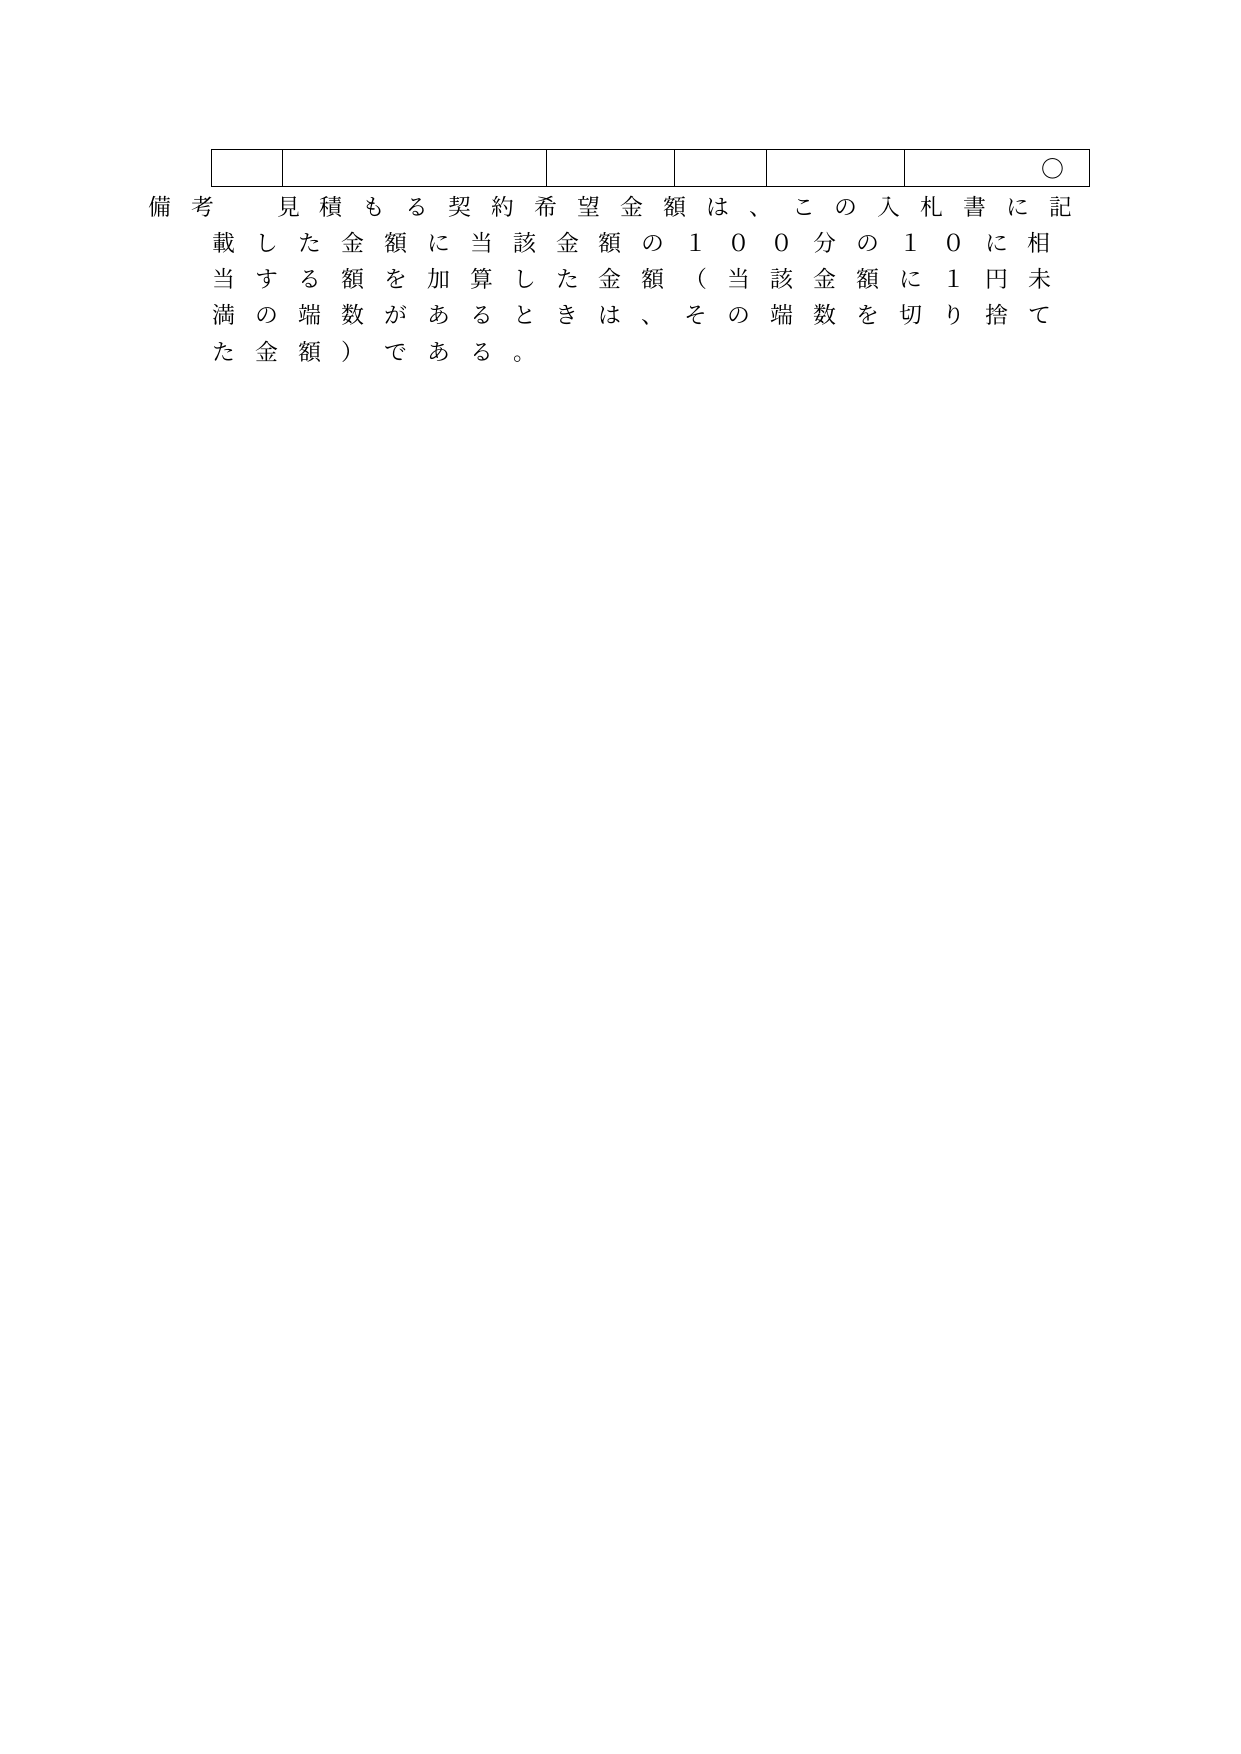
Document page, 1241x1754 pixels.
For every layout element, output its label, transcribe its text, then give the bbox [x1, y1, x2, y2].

table_cell 〇〇〇 [905, 150, 1089, 186]
table_cell [212, 150, 282, 186]
table_cell [547, 150, 674, 186]
table_cell [767, 150, 904, 186]
table_cell [675, 150, 766, 186]
text 備考 見積もる契約希望金額は、この入札書に記載した金額に当該金額の１００分の１０に相当する額を加算した金額（当該金額に１円未満の端数があるときは、その端数を切り捨てた金額）である。 [148, 187, 1092, 368]
table_cell 合 計 [283, 150, 546, 186]
